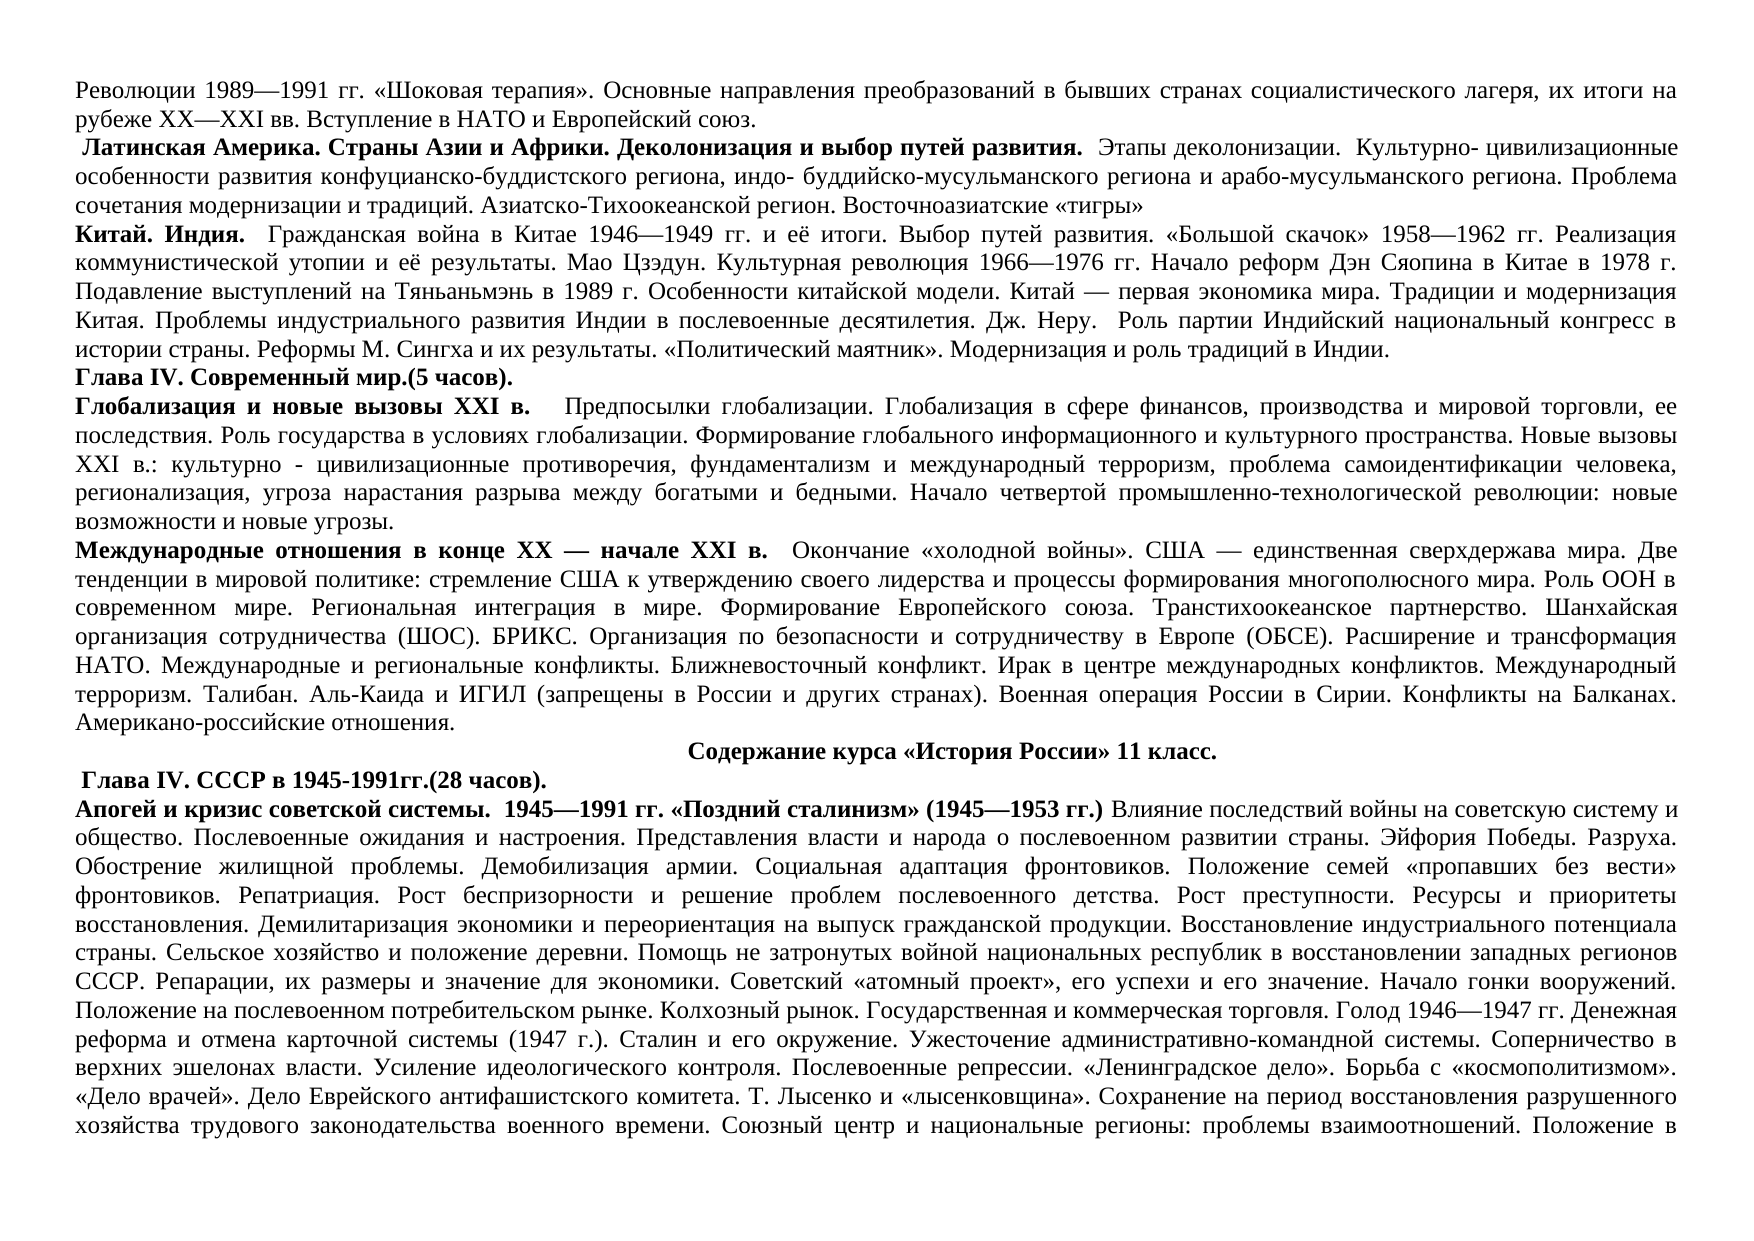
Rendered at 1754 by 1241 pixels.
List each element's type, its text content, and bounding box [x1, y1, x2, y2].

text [75, 75, 1679, 132]
text Глава IV. СССР в 1945-1991гг.(28 часов). [75, 765, 1679, 794]
text Латинская Америка. Страны Азии и Африки. Деколонизация и выбор путей развития. Этапы деколонизации. Культурно- цивилизационные особенности развития конфуцианско-буддистского региона, индо- буддийско-мусульманского региона и арабо-мусульманского региона. Проблема сочетания модернизации и традиций. Азиатско-Тихоокеанской регион. Восточноазиатские «тигры» [75, 132, 1679, 219]
text Международные отношения в конце XX — начале XXI в. Окончание «холодной войны». США — единственная сверхдержава мира. Две тенденции в мировой политике: стремление США к утверждению своего лидерства и процессы формирования многополюсного мира. Роль ООН в современном мире. Региональная интеграция в мире. Формирование Европейского союза. Транстихоокеанское партнерство. Шанхайская организация сотрудничества (ШОС). БРИКС. Организация по безопасности и сотрудничеству в Европе (ОБСЕ). Расширение и трансформация НАТО. Международные и региональные конфликты. Ближневосточный конфликт. Ирак в центре международных конфликтов. Международный терроризм. Талибан. Аль-Каида и ИГИЛ (запрещены в России и других странах). Военная операция России в Сирии. Конфликты на Балканах. Американо-российские отношения. [75, 535, 1679, 736]
text Китай. Индия. Гражданская война в Китае 1946—1949 гг. и её итоги. Выбор путей развития. «Большой скачок» 1958—1962 гг. Реализация коммунистической утопии и её результаты. Мао Цзэдун. Культурная революция 1966—1976 гг. Начало реформ Дэн Сяопина в Китае в 1978 г. Подавление выступлений на Тяньаньмэнь в 1989 г. Особенности китайской модели. Китай — первая экономика мира. Традиции и модернизация Китая. Проблемы индустриального развития Индии в послевоенные десятилетия. Дж. Неру. Роль партии Индийский национальный конгресс в истории страны. Реформы М. Сингха и их результаты. «Политический маятник». Модернизация и роль традиций в Индии. [75, 219, 1679, 362]
text Глава IV. Современный мир.(5 часов). [75, 362, 1679, 391]
text Содержание курса «История России» 11 класс. [75, 736, 1679, 765]
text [75, 794, 1679, 1139]
text Глобализация и новые вызовы XXI в. Предпосылки глобализации. Глобализация в сфере финансов, производства и мировой торговли, ее последствия. Роль государства в условиях глобализации. Формирование глобального информационного и культурного пространства. Новые вызовы XXI в.: культурно - цивилизационные противоречия, фундаментализм и международный терроризм, проблема самоидентификации человека, регионализация, угроза нарастания разрыва между богатыми и бедными. Начало четвертой промышленно-технологической революции: новые возможности и новые угрозы. [75, 391, 1679, 535]
